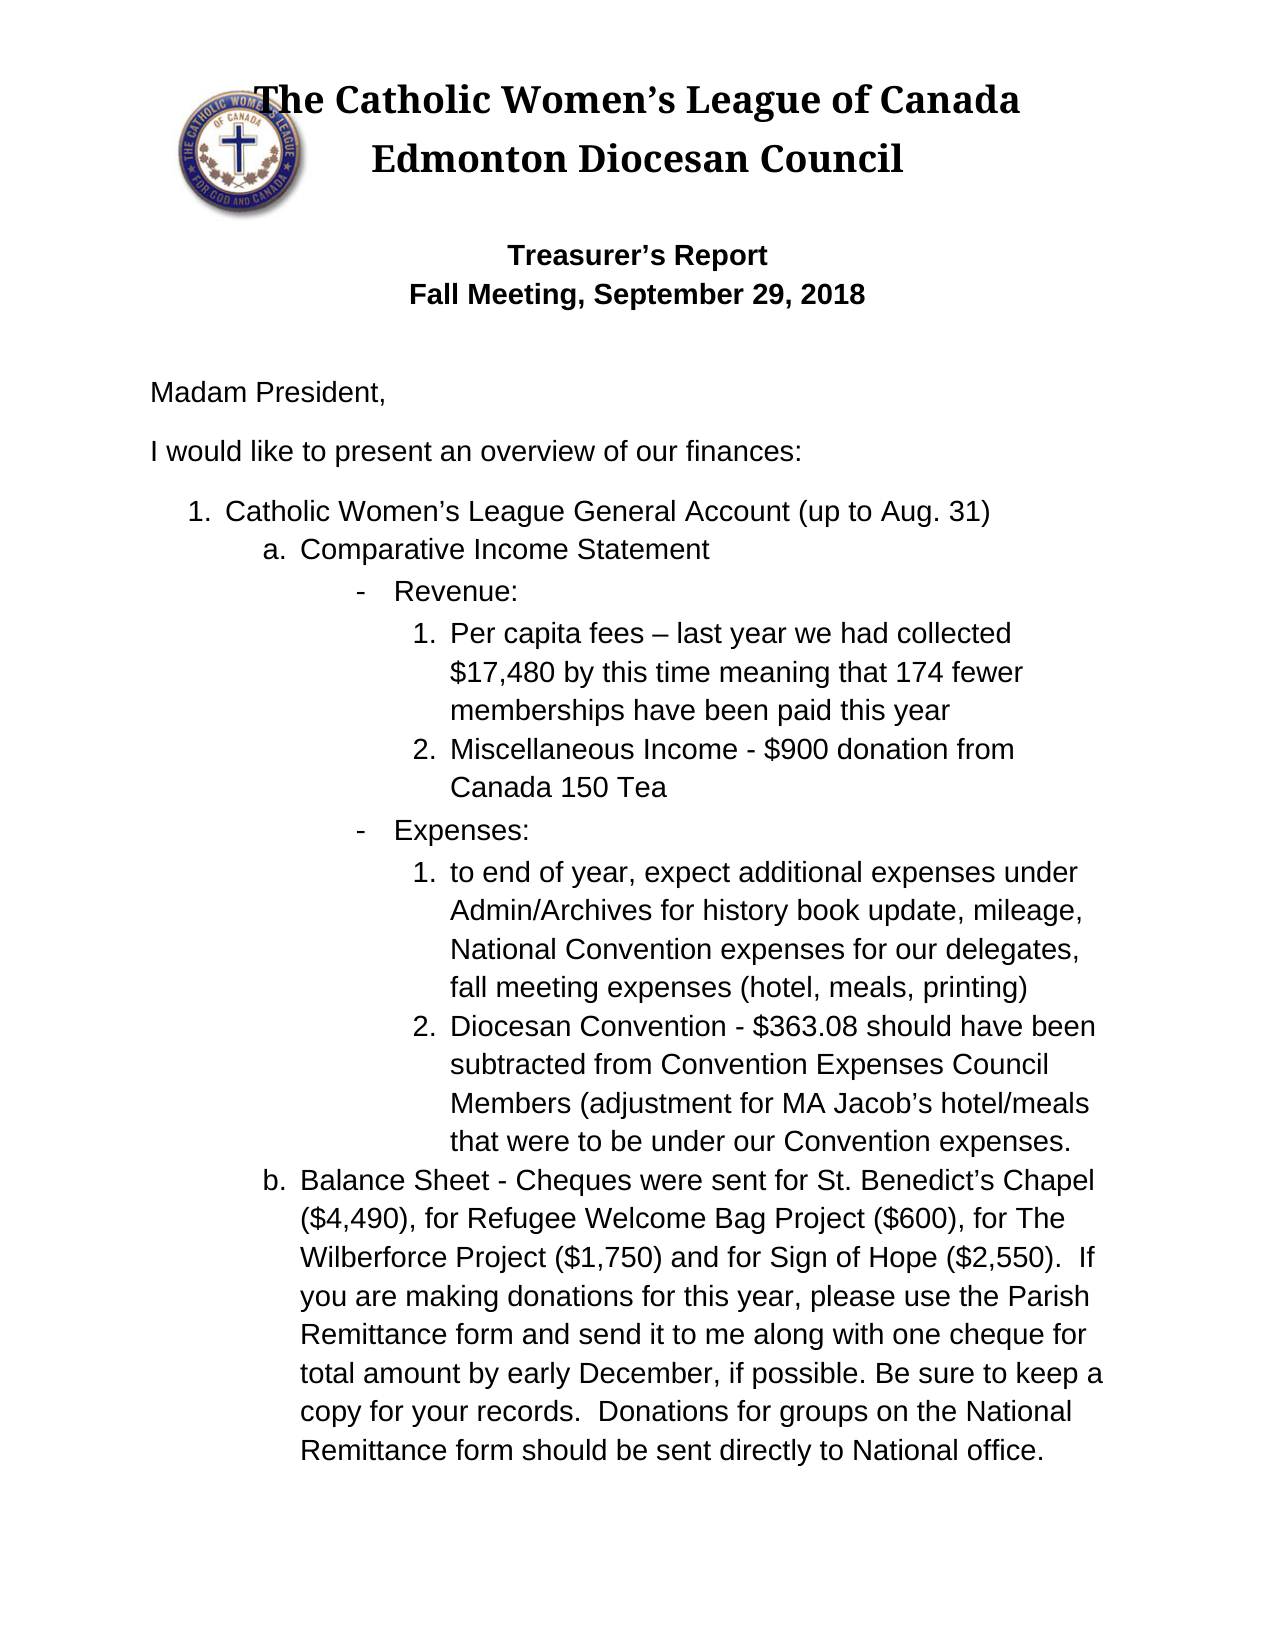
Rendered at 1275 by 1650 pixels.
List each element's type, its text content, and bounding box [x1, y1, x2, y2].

list Expenses: [356, 809, 1125, 849]
list Comparative Income Statement [262, 532, 1125, 566]
picture [311, 103, 322, 111]
text Treasurer’s Report [150, 238, 1125, 272]
list to end of year, expect additional expenses under Admin/Archives for history book update, mileage, National Convention expenses for our delegates, fall meeting expenses (hotel, meals, printing) [412, 854, 1125, 1004]
picture [165, 81, 322, 223]
list Balance Sheet - Cheques were sent for St. Benedict’s Chapel ($4,490), for Refugee Welcome Bag Project ($600), for The Wilberforce Project ($1,750) and for Sign of Hope ($2,550). If you are making donations for this year, please use the Parish Remittance form and send it to me along with one cheque for total amount by early December, if possible. Be sure to keep a copy for your records. Donations for groups on the National Remittance form should be sent directly to National office. [262, 1163, 1125, 1466]
text Fall Meeting, September 29, 2018 [150, 277, 1125, 310]
text Madam President, [150, 375, 1125, 408]
list Revenue: [356, 571, 1125, 610]
list Catholic Women’s League General Account (up to Aug. 31) [187, 493, 1125, 527]
list Miscellaneous Income - $900 donation from Canada 150 Tea [412, 732, 1125, 804]
list Per capita fees – last year we had collected $17,480 by this time meaning that 174 fewer memberships have been paid this year [412, 616, 1125, 727]
list Diocesan Convention - $363.08 should have been subtracted from Convention Expenses Council Members (adjustment for MA Jacob’s hotel/meals that were to be under our Convention expenses. [412, 1009, 1125, 1158]
text I would like to present an overview of our finances: [150, 434, 1125, 468]
